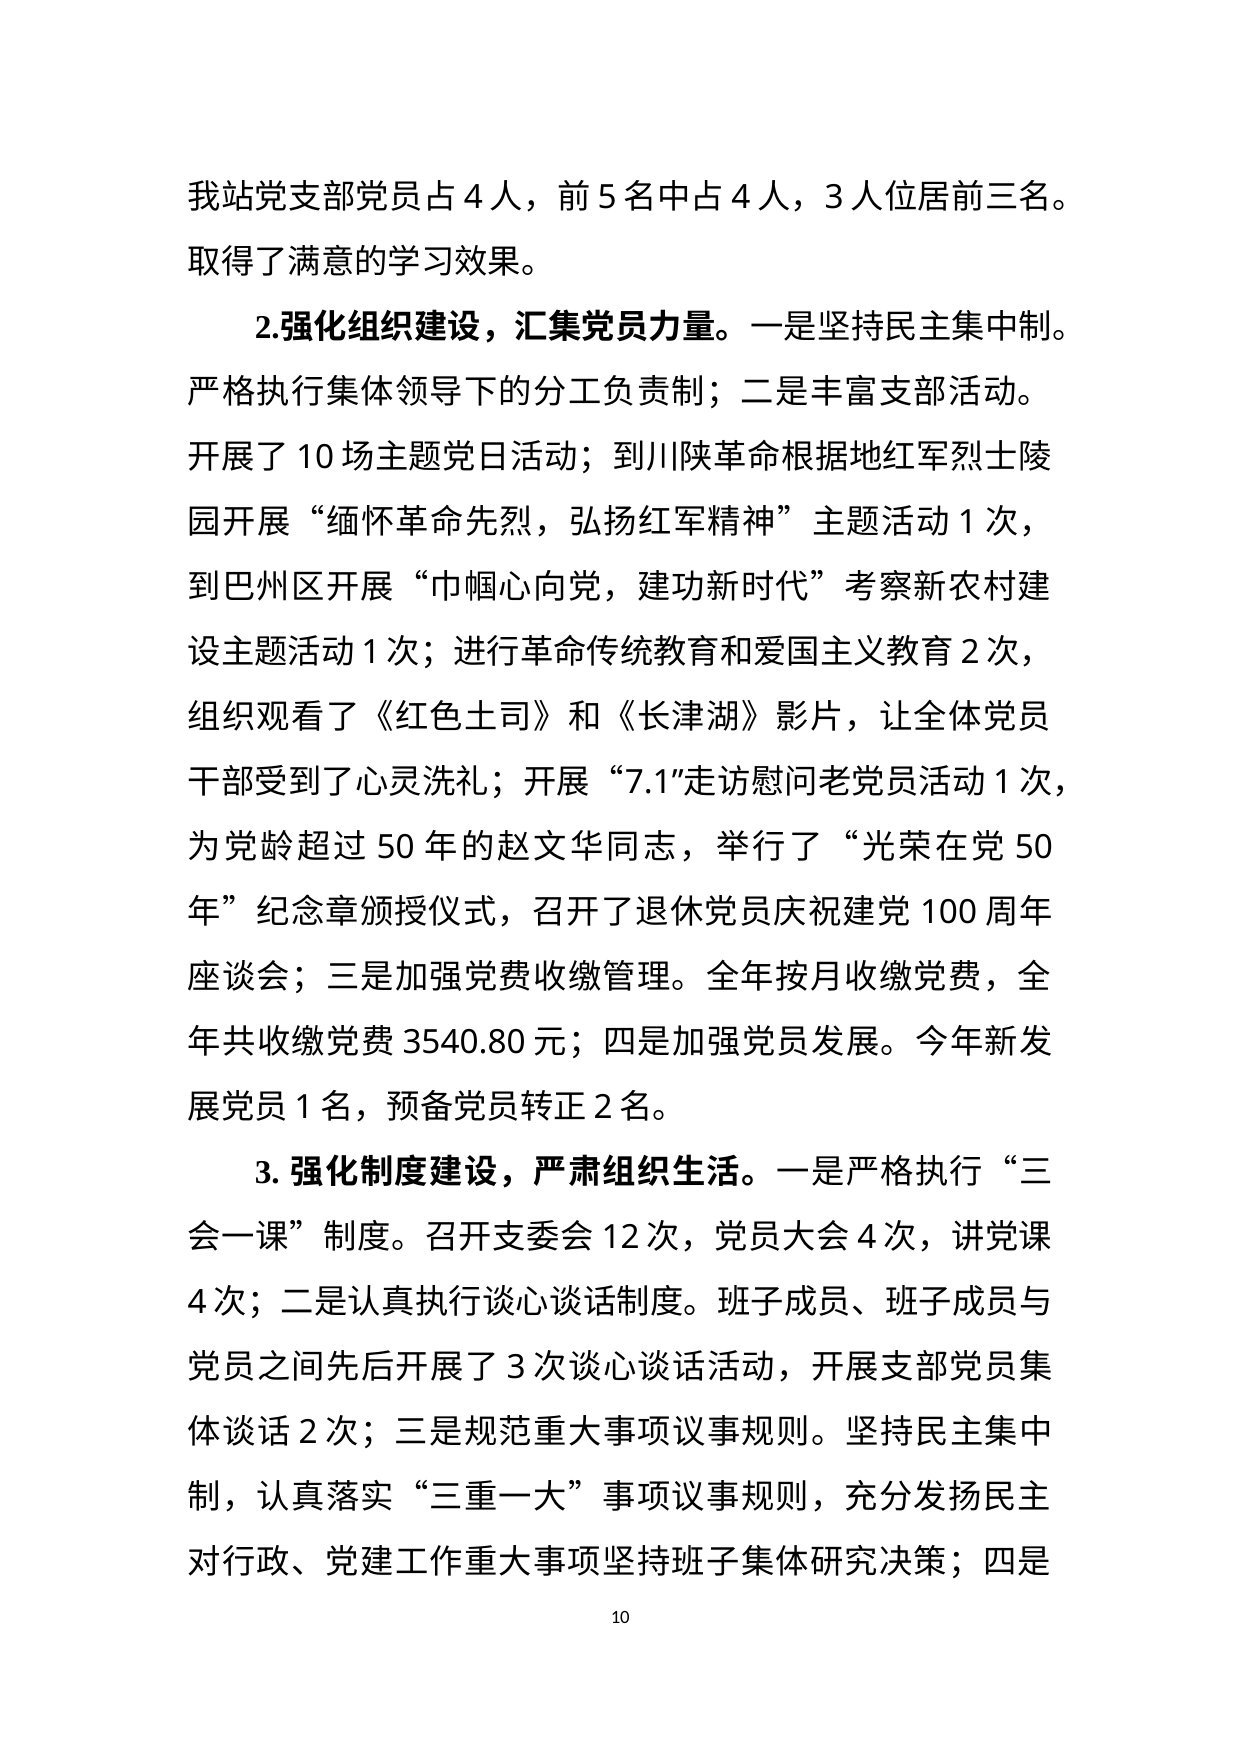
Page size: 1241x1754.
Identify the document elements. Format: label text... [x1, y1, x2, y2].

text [187, 1137, 1053, 1592]
text 2.强化组织建设，汇集党员力量。一是坚持民主集中制。严格执行集体领导下的分工负责制；二是丰富支部活动。开展了10场主题党日活动；到川陕革命根据地红军烈士陵园开展“缅怀革命先烈，弘扬红军精神”主题活动1次，到巴州区开展“巾帼心向党，建功新时代”考察新农村建设主题活动1次；进行革命传统教育和爱国主义教育2次，组织观看了《红色土司》和《长津湖》影片，让全体党员干部受到了心灵洗礼；开展“7.1”走访慰问老党员活动1次，为党龄超过50年的赵文华同志，举行了“光荣在党50年”纪念章颁授仪式，召开了退休党员庆祝建党100周年座谈会；三是加强党费收缴管理。全年按月收缴党费，全年共收缴党费3540.80元；四是加强党员发展。今年新发展党员1名，预备党员转正2名。 [187, 292, 1053, 1137]
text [187, 162, 1053, 292]
